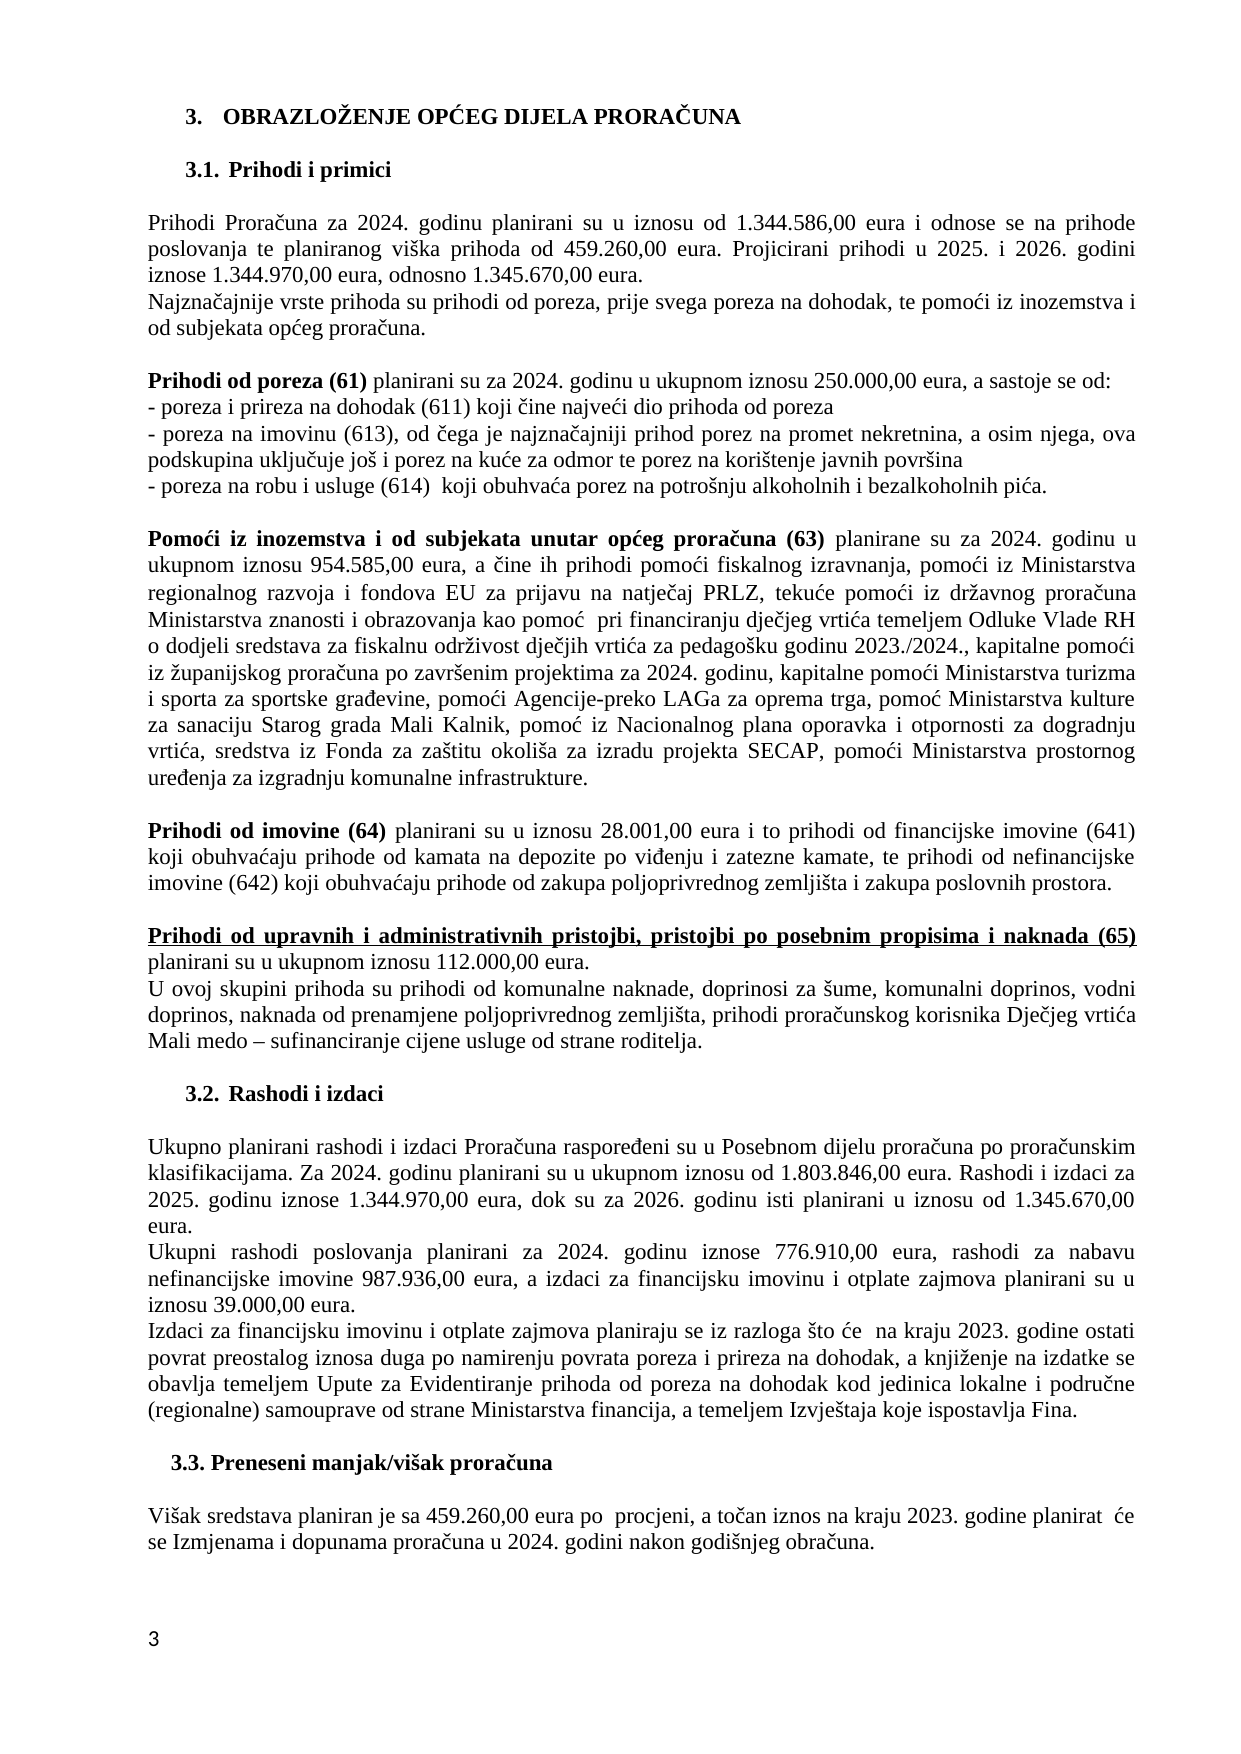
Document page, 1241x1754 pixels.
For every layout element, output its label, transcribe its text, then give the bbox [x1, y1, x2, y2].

text Prihodi od upravnih i administrativnih pristojbi, pristojbi po posebnim propisima i naknada (65) planirani su u ukupnom iznosu 112.000,00 eura. [148, 922, 1137, 945]
text - poreza i prireza na dohodak (611) koji čine najveći dio prihoda od poreza [148, 393, 1137, 420]
text 3.3. Preneseni manjak/višak proračuna [148, 1449, 1137, 1476]
list Najznačajnije vrste prihoda su prihodi od poreza, prije svega poreza na dohodak, te pomoći iz inozemstva i od subjekata općeg proračuna. [148, 288, 1137, 341]
list Prihodi Proračuna za 2024. godinu planirani su u iznosu od 1.344.586,00 eura i odnose se na prihode poslovanja te planiranog viška prihoda od 459.260,00 eura. Projicirani prihodi u 2025. i 2026. godini iznose 1.344.970,00 eura, odnosno 1.345.670,00 eura. [148, 209, 1137, 288]
text Višak sredstava planiran je sa 459.260,00 eura po procjeni, a točan iznos na kraju 2023. godine planirat će se Izmjenama i dopunama proračuna u 2024. godini nakon godišnjeg obračuna. [148, 1502, 1137, 1554]
text Prihodi od imovine (64) planirani su u iznosu 28.001,00 eura i to prihodi od financijske imovine (641) koji obuhvaćaju prihode od kamata na depozite po viđenju i zatezne kamate, te prihodi od nefinancijske imovine (642) koji obuhvaćaju prihode od zakupa poljoprivrednog zemljišta i zakupa poslovnih prostora. [148, 817, 1137, 896]
text U ovoj skupini prihoda su prihodi od komunalne naknade, doprinosi za šume, komunalni doprinos, vodni doprinos, naknada od prenamjene poljoprivrednog zemljišta, prihodi proračunskog korisnika Dječjeg vrtića Mali medo – sufinanciranje cijene usluge od strane roditelja. [148, 975, 1137, 1054]
list Rashodi i izdaci [185, 1080, 1137, 1107]
text - poreza na imovinu (613), od čega je najznačajniji prihod porez na promet nekretnina, a osim njega, ova podskupina uključuje još i porez na kuće za odmor te porez na korištenje javnih površina [148, 420, 1137, 472]
text Prihodi od poreza (61) planirani su za 2024. godinu u ukupnom iznosu 250.000,00 eura, a sastoje se od: [148, 367, 1137, 393]
list Ukupno planirani rashodi i izdaci Proračuna raspoređeni su u Posebnom dijelu proračuna po proračunskim klasifikacijama. Za 2024. godinu planirani su u ukupnom iznosu od 1.803.846,00 eura. Rashodi i izdaci za 2025. godinu iznose 1.344.970,00 eura, dok su za 2026. godinu isti planirani u iznosu od 1.345.670,00 eura. [148, 1133, 1137, 1238]
text Prihodi od upravnih i administrativnih pristojbi, pristojbi po posebnim propisima i naknada (65) planirani su u ukupnom iznosu 112.000,00 eura. [148, 946, 1137, 975]
list Izdaci za financijsku imovinu i otplate zajmova planiraju se iz razloga što će na kraju 2023. godine ostati povrat preostalog iznosa duga po namirenju povrata poreza i prireza na dohodak, a knjiženje na izdatke se obavlja temeljem Upute za Evidentiranje prihoda od poreza na dohodak kod jedinica lokalne i područne (regionalne) samouprave od strane Ministarstva financija, a temeljem Izvještaja koje ispostavlja Fina. [148, 1317, 1137, 1423]
list OBRAZLOŽENJE OPĆEG DIJELA PRORAČUNA [185, 103, 1137, 130]
list Ukupni rashodi poslovanja planirani za 2024. godinu iznose 776.910,00 eura, rashodi za nabavu nefinancijske imovine 987.936,00 eura, a izdaci za financijsku imovinu i otplate zajmova planirani su u iznosu 39.000,00 eura. [148, 1238, 1137, 1317]
text - poreza na robu i usluge (614) koji obuhvaća porez na potrošnju alkoholnih i bezalkoholnih pića. [148, 472, 1137, 499]
text Pomoći iz inozemstva i od subjekata unutar općeg proračuna (63) planirane su za 2024. godinu u ukupnom iznosu 954.585,00 eura, a čine ih prihodi pomoći fiskalnog izravnanja, pomoći iz Ministarstva regionalnog razvoja i fondova EU za prijavu na natječaj PRLZ, tekuće pomoći iz državnog proračuna Ministarstva znanosti i obrazovanja kao pomoć pri financiranju dječjeg vrtića temeljem Odluke Vlade RH o dodjeli sredstava za fiskalnu održivost dječjih vrtića za pedagošku godinu 2023./2024., kapitalne pomoći iz županijskog proračuna po završenim projektima za 2024. godinu, kapitalne pomoći Ministarstva turizma i sporta za sportske građevine, pomoći Agencije-preko LAGa za oprema trga, pomoć Ministarstva kulture za sanaciju Starog grada Mali Kalnik, pomoć iz Nacionalnog plana oporavka i otpornosti za dogradnju vrtića, sredstva iz Fonda za zaštitu okoliša za izradu projekta SECAP, pomoći Ministarstva prostornog uređenja za izgradnju komunalne infrastrukture. [148, 525, 1137, 790]
list Prihodi i primici [185, 156, 1137, 182]
